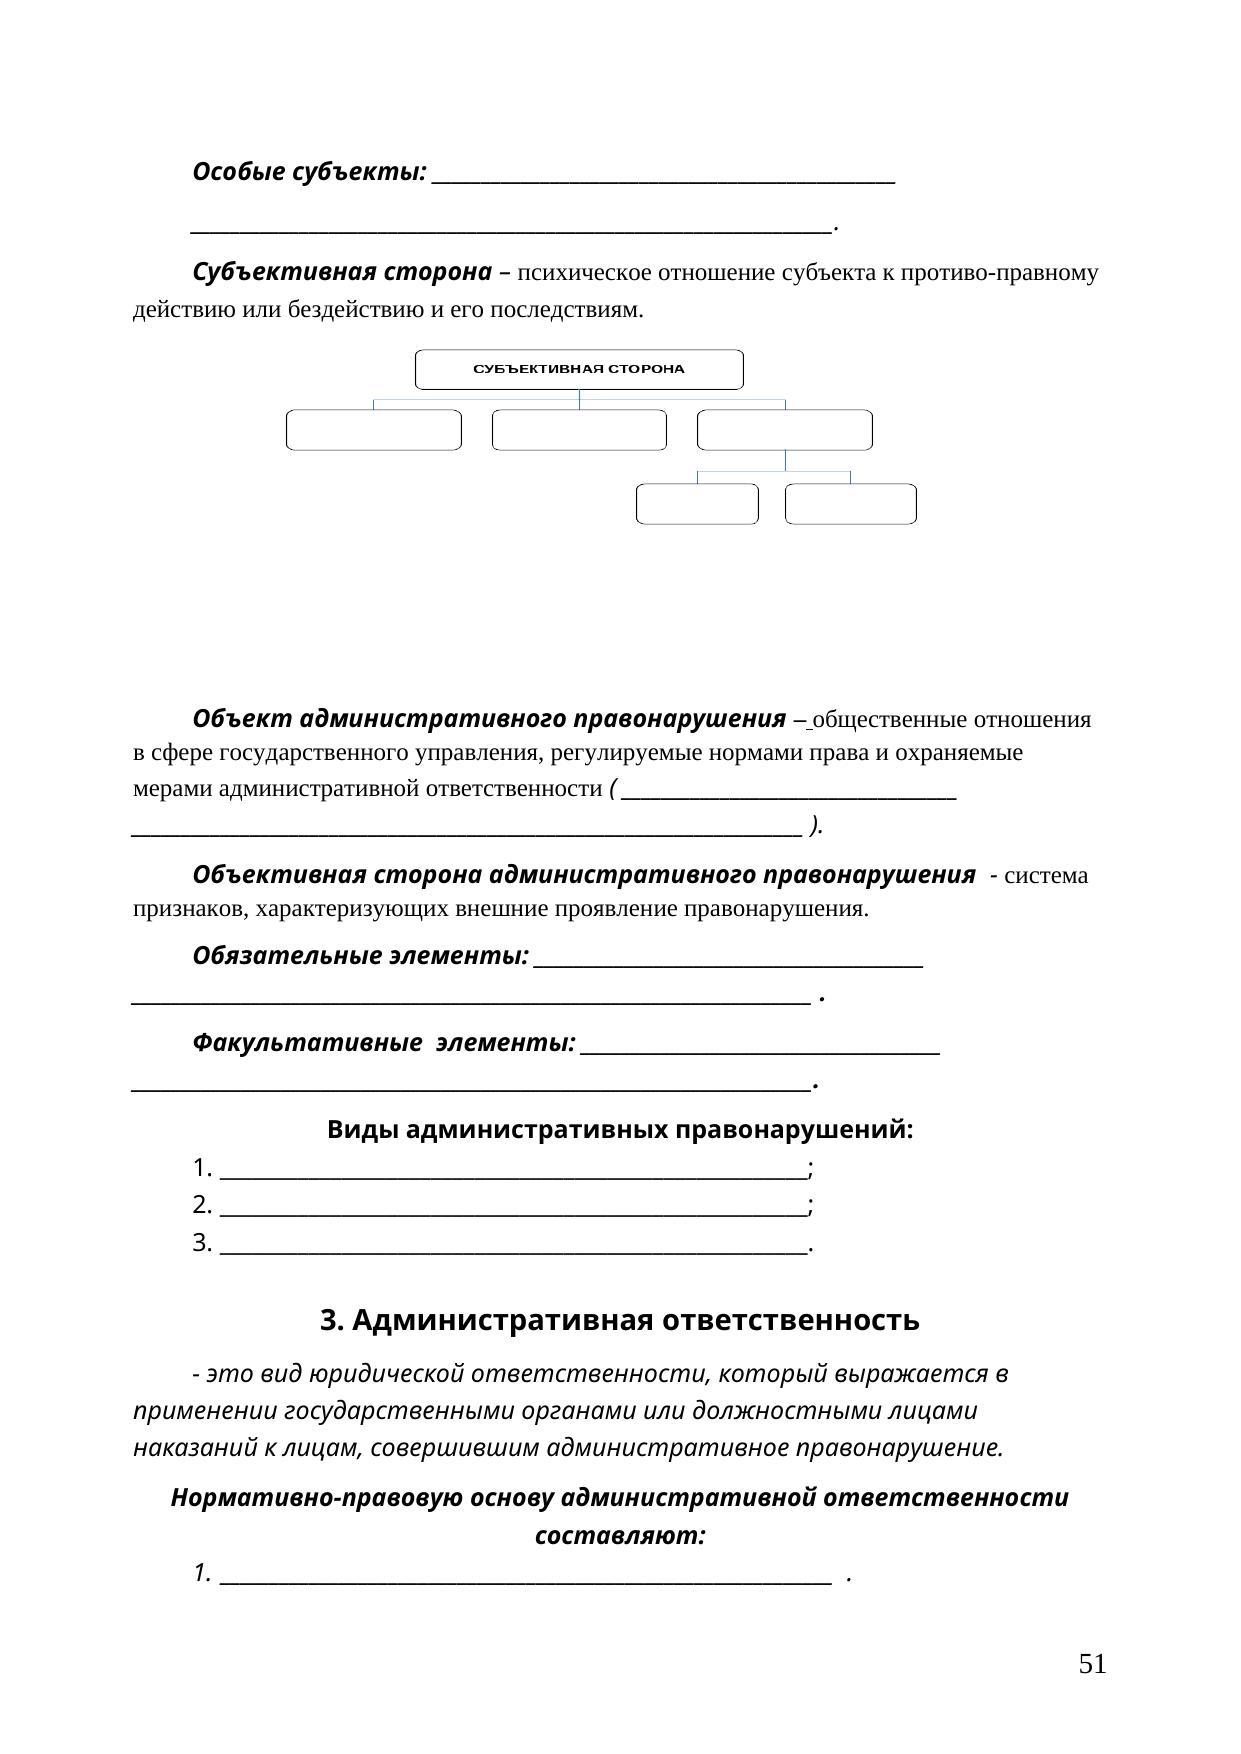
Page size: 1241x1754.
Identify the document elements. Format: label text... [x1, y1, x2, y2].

text ____________________________________________________________________. [133, 1062, 1107, 1096]
text Нормативно-правовую основу административной ответственности составляют: [133, 1480, 1107, 1551]
text ____________________________________________________________________ ). [133, 807, 1107, 841]
text 1. _____________________________________________________; [133, 1149, 1107, 1183]
text 2. _____________________________________________________; [133, 1187, 1107, 1221]
text _________________________________________________________________. [133, 203, 1107, 237]
text 3. _____________________________________________________. [133, 1224, 1107, 1258]
text Особые субъекты: _______________________________________________ [133, 153, 1107, 188]
text 3. Административная ответственность [133, 1299, 1107, 1339]
text Факультативные элементы: ____________________________________ [133, 1025, 1107, 1059]
text Субъективная сторона – психическое отношение субъекта к противо-правному действию или бездействию и его последствиям. [133, 253, 1107, 325]
text Объективная сторона административного правонарушения - система признаков, характеризующих внешние проявление правонарушения. [133, 857, 1107, 922]
text Виды административных правонарушений: [133, 1112, 1107, 1146]
text Обязательные элементы: _______________________________________ [133, 937, 1107, 972]
list ______________________________________________________________ . [133, 1555, 1107, 1589]
text ____________________________________________________________________ . [133, 975, 1107, 1009]
text Объект административного правонарушения – общественные отношения в сфере государственного управления, регулируемые нормами права и охраняемые мерами административной ответственности ( __________________________________ [133, 700, 1107, 803]
text - это вид юридической ответственности, который выражается в применении государственными органами или должностными лицами наказаний к лицам, совершившим административное правонарушение. [133, 1355, 1107, 1464]
